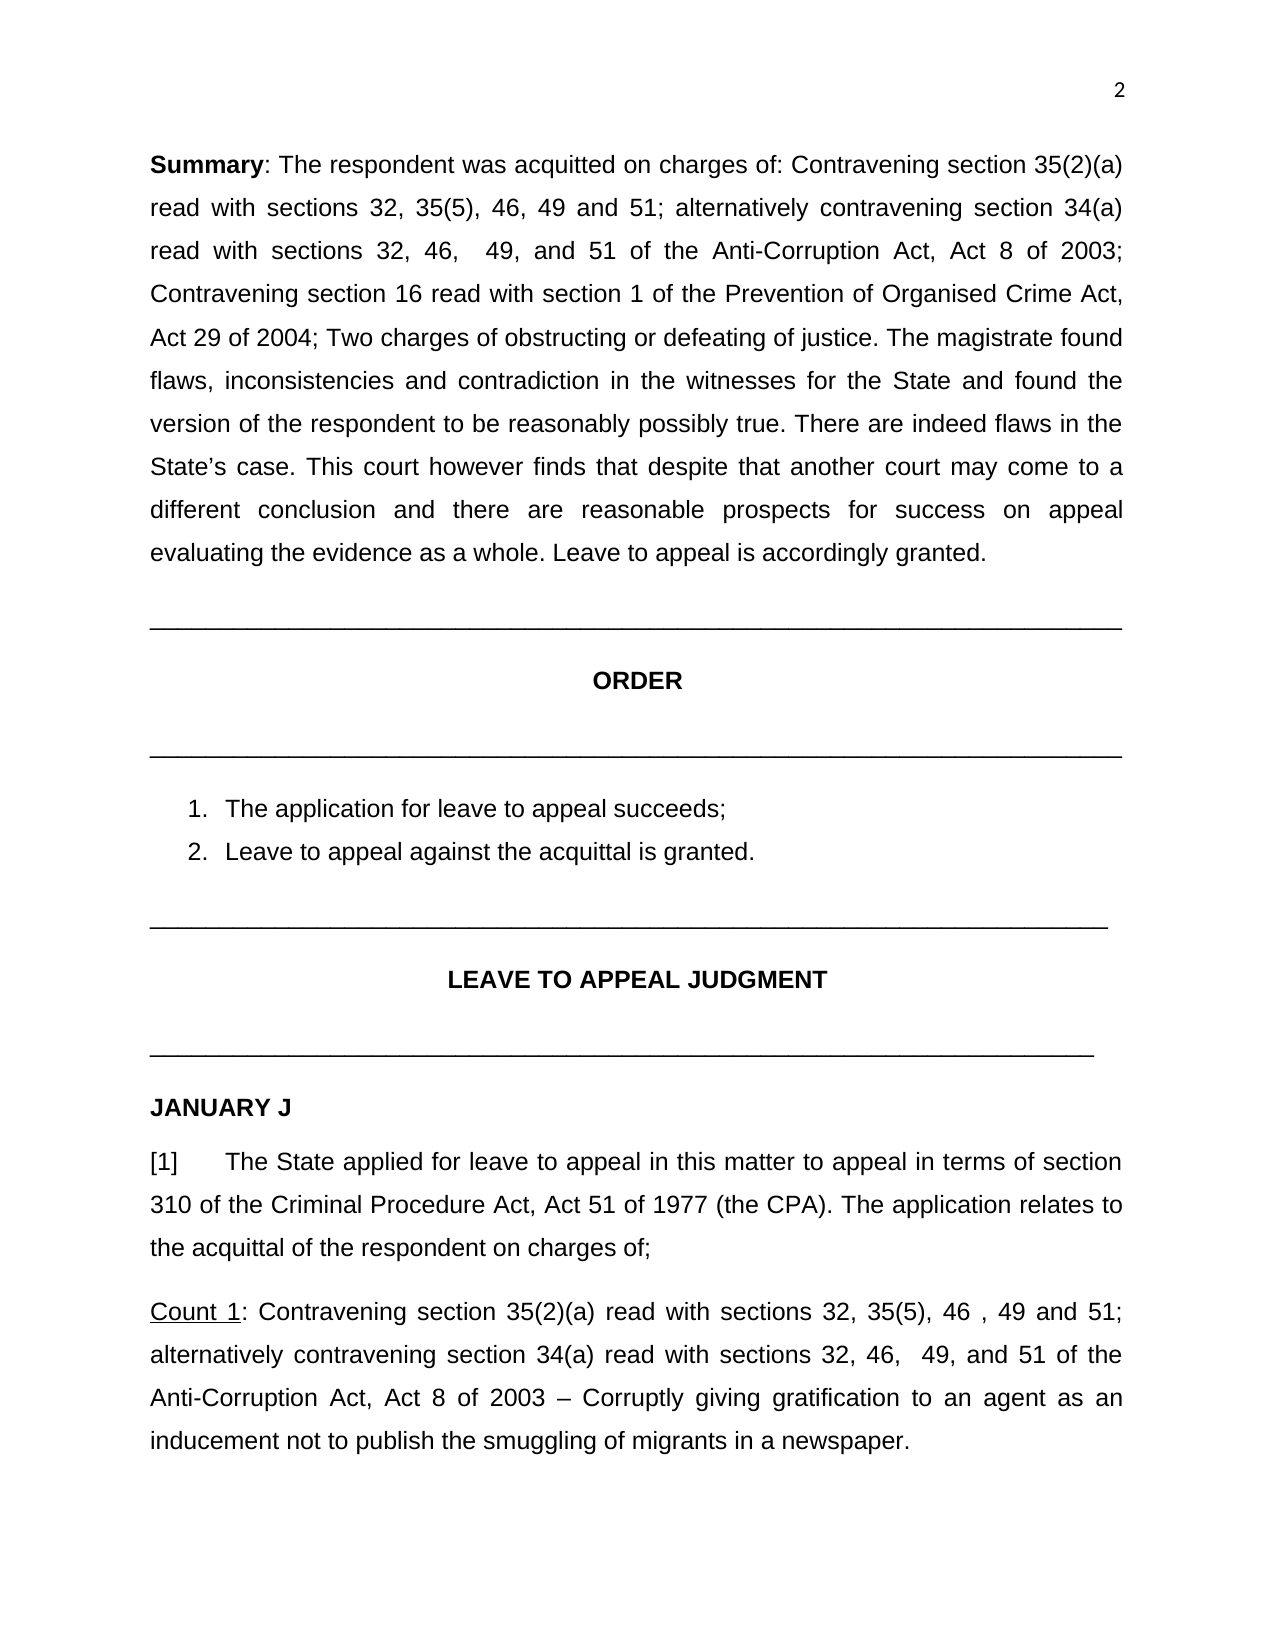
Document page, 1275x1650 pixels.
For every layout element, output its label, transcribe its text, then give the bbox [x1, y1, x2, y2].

text Summary: The respondent was acquitted on charges of: Contravening section 35(2)(a) read with sections 32, 35(5), 46, 49 and 51; alternatively contravening section 34(a) read with sections 32, 46, 49, and 51 of the Anti-Corruption Act, Act 8 of 2003; Contravening section 16 read with section 1 of the Prevention of Organised Crime Act, Act 29 of 2004; Two charges of obstructing or defeating of justice. The magistrate found flaws, inconsistencies and contradiction in the witnesses for the State and found the version of the respondent to be reasonably possibly true. There are indeed flaws in the State’s case. This court however finds that despite that another court may come to a different conclusion and there are reasonable prospects for success on appeal evaluating the evidence as a whole. Leave to appeal is accordingly granted. [150, 150, 1125, 567]
text ____________________________________________________________________ [150, 1029, 1125, 1058]
text ORDER [150, 666, 1125, 695]
text _____________________________________________________________________ [150, 901, 1125, 930]
text ______________________________________________________________________ [150, 730, 1125, 759]
text LEAVE TO APPEAL JUDGMENT [150, 965, 1125, 994]
text ______________________________________________________________________ [150, 602, 1125, 631]
list Leave to appeal against the acquittal is granted. [187, 837, 1125, 866]
text JANUARY J [150, 1093, 1125, 1122]
text Count 1: Contravening section 35(2)(a) read with sections 32, 35(5), 46 , 49 and 51; alternatively contravening section 34(a) read with sections 32, 46, 49, and 51 of the Anti-Corruption Act, Act 8 of 2003 – Corruptly giving gratification to an agent as an inducement not to publish the smuggling of migrants in a newspaper. [150, 1297, 1125, 1455]
text [1] The State applied for leave to appeal in this matter to appeal in terms of section 310 of the Criminal Procedure Act, Act 51 of 1977 (the CPA). The application relates to the acquittal of the respondent on charges of; [150, 1147, 1125, 1262]
list The application for leave to appeal succeeds; [187, 794, 1125, 823]
